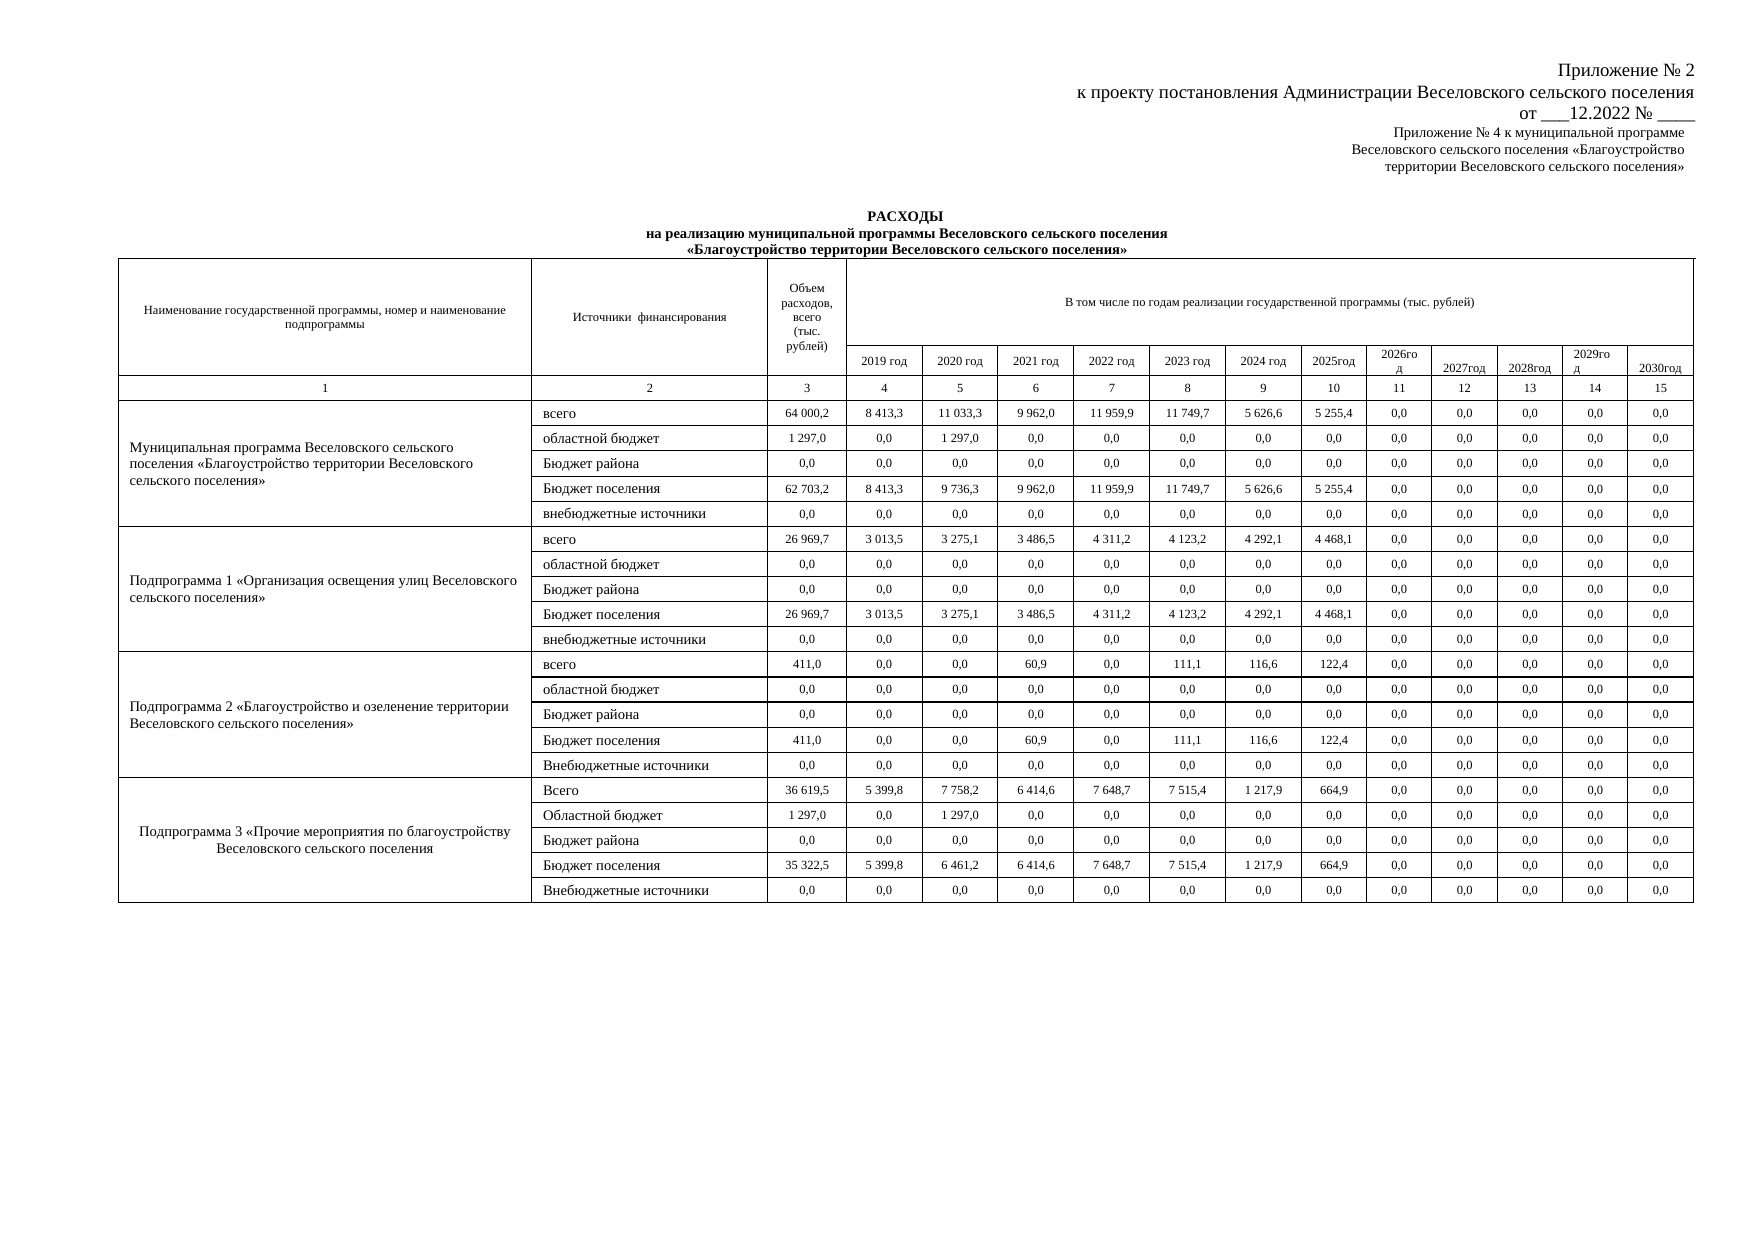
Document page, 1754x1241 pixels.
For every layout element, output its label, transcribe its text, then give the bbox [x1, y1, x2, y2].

table_cell 0,0 [1302, 703, 1366, 727]
table_cell 0,0 [1628, 878, 1693, 902]
table_cell 1 297,0 [768, 426, 846, 450]
table_cell 0,0 [1432, 678, 1497, 701]
table_cell 0,0 [1563, 627, 1627, 651]
table_cell 9 [1226, 376, 1301, 400]
table_cell Внебюджетные источники [532, 753, 767, 777]
table_cell 10 [1302, 376, 1366, 400]
table_cell 6 414,6 [998, 853, 1073, 877]
table_cell 9 962,0 [998, 401, 1073, 425]
table_cell 0,0 [1367, 477, 1431, 501]
table_cell 11 959,9 [1074, 401, 1149, 425]
table_cell всего [532, 401, 767, 425]
table_cell 0,0 [1563, 577, 1627, 601]
table_cell 0,0 [1432, 853, 1497, 877]
table_cell 4 123,2 [1150, 527, 1225, 551]
table_cell 0,0 [1563, 853, 1627, 877]
table_cell 0,0 [1302, 577, 1366, 601]
table_cell 4 292,1 [1226, 602, 1301, 626]
table_cell 0,0 [1432, 577, 1497, 601]
table_cell 0,0 [847, 502, 922, 526]
table_cell 0,0 [1563, 728, 1627, 752]
table_cell 0,0 [847, 728, 922, 752]
table_cell 0,0 [1302, 678, 1366, 701]
table_cell 0,0 [847, 627, 922, 651]
table_cell 0,0 [1563, 602, 1627, 626]
table_cell [1694, 305, 1717, 320]
table_cell 0,0 [923, 878, 997, 902]
table_cell 0,0 [1302, 828, 1366, 852]
table_cell 3 275,1 [923, 602, 997, 626]
table_cell [1694, 345, 1717, 375]
table_cell [1694, 400, 1717, 425]
table_cell 5 [923, 376, 997, 400]
table_cell 0,0 [768, 703, 846, 727]
table_cell 0,0 [1628, 703, 1693, 727]
table_cell 0,0 [1432, 878, 1497, 902]
table_cell 0,0 [1563, 502, 1627, 526]
table_cell 0,0 [1498, 778, 1562, 802]
table_cell 0,0 [1432, 753, 1497, 777]
table_cell 62 703,2 [768, 477, 846, 501]
table_cell 664,9 [1302, 853, 1366, 877]
table_cell 0,0 [1367, 728, 1431, 752]
table_cell [1694, 626, 1717, 651]
table_cell 0,0 [1226, 678, 1301, 701]
table_cell 6 414,6 [998, 778, 1073, 802]
table_cell 0,0 [923, 552, 997, 576]
table_cell 0,0 [1074, 627, 1149, 651]
table_cell 0,0 [1432, 627, 1497, 651]
table_cell 36 619,5 [768, 778, 846, 802]
table_cell 0,0 [1498, 527, 1562, 551]
table_cell 9 962,0 [998, 477, 1073, 501]
table_cell 0,0 [1302, 627, 1366, 651]
table_cell 0,0 [1367, 853, 1431, 877]
table_cell 0,0 [1628, 853, 1693, 877]
table_cell 0,0 [1074, 426, 1149, 450]
table_cell 9 736,3 [923, 477, 997, 501]
table_cell 8 413,3 [847, 477, 922, 501]
table_cell 0,0 [847, 878, 922, 902]
table_cell 0,0 [768, 502, 846, 526]
table_cell 11 959,9 [1074, 477, 1149, 501]
table_cell 0,0 [1367, 828, 1431, 852]
table_cell 5 626,6 [1226, 401, 1301, 425]
table_cell Источники финансирования [532, 259, 767, 375]
table_cell 0,0 [998, 426, 1073, 450]
table_cell 116,6 [1226, 652, 1301, 676]
table_cell 2028год [1498, 346, 1562, 375]
table_cell 0,0 [1563, 527, 1627, 551]
table_cell 0,0 [1628, 828, 1693, 852]
table_cell 0,0 [1367, 803, 1431, 827]
table_cell 0,0 [1150, 803, 1225, 827]
table_cell 0,0 [1150, 502, 1225, 526]
table_cell РАСХОДЫ на реализацию муниципальной программы Веселовского сельского поселения «Благоустройство территории Веселовского сельского поселения» [118, 191, 1696, 258]
table_cell 0,0 [1302, 878, 1366, 902]
table_cell 60,9 [998, 728, 1073, 752]
table_cell 0,0 [1432, 778, 1497, 802]
table_cell 0,0 [1150, 577, 1225, 601]
table_cell 0,0 [1498, 577, 1562, 601]
table_cell [1694, 852, 1717, 877]
table_cell 11 [1367, 376, 1431, 400]
table_cell 0,0 [1367, 527, 1431, 551]
table_cell 0,0 [1498, 426, 1562, 450]
table_cell 0,0 [1498, 502, 1562, 526]
table_cell 0,0 [1498, 678, 1562, 701]
table_cell 2030год [1628, 346, 1693, 375]
table_cell областной бюджет [532, 678, 767, 701]
table_cell 3 013,5 [847, 527, 922, 551]
table_cell 0,0 [847, 803, 922, 827]
table_cell 0,0 [1563, 778, 1627, 802]
table_cell 0,0 [1150, 426, 1225, 450]
table_cell 0,0 [1074, 451, 1149, 476]
table_cell [1694, 476, 1717, 501]
table_cell 0,0 [1432, 828, 1497, 852]
table_cell 0,0 [1226, 703, 1301, 727]
table_cell 4 292,1 [1226, 527, 1301, 551]
table_cell 0,0 [847, 703, 922, 727]
table_cell 0,0 [923, 652, 997, 676]
table_cell 0,0 [1367, 552, 1431, 576]
table_cell 0,0 [768, 627, 846, 651]
table_cell 0,0 [1563, 878, 1627, 902]
table_cell 11 749,7 [1150, 477, 1225, 501]
table_cell 0,0 [1432, 477, 1497, 501]
table_cell 1 [119, 376, 531, 400]
table_cell 5 399,8 [847, 778, 922, 802]
table_cell 0,0 [1498, 728, 1562, 752]
table_cell Бюджет поселения [532, 477, 767, 501]
table_cell 2029год [1563, 346, 1627, 375]
table_cell 0,0 [1302, 803, 1366, 827]
table_cell 0,0 [1432, 703, 1497, 727]
table_cell 0,0 [847, 552, 922, 576]
table_cell 0,0 [998, 878, 1073, 902]
table_cell [1694, 425, 1717, 450]
table_cell 0,0 [998, 753, 1073, 777]
table_cell 0,0 [768, 753, 846, 777]
table_cell 1 297,0 [923, 426, 997, 450]
table_cell 0,0 [847, 652, 922, 676]
table_cell 12 [1432, 376, 1497, 400]
table_header Приложение № 4 к муниципальной программе Веселовского сельского поселения «Благоустройство территории Веселовского сельского поселения» [118, 124, 1696, 191]
table_cell 2027год [1432, 346, 1497, 375]
table_cell 3 [768, 376, 846, 400]
table_cell 0,0 [998, 803, 1073, 827]
table_cell 7 758,2 [923, 778, 997, 802]
table_cell 0,0 [1628, 451, 1693, 476]
table_cell 0,0 [1074, 652, 1149, 676]
table_cell 0,0 [1074, 552, 1149, 576]
table_cell 0,0 [1367, 878, 1431, 902]
table_cell 0,0 [923, 728, 997, 752]
table_cell 0,0 [1367, 627, 1431, 651]
table_cell Подпрограмма 1 «Организация освещения улиц Веселовского сельского поселения» [119, 527, 531, 651]
table_cell областной бюджет [532, 552, 767, 576]
table_cell 0,0 [1563, 451, 1627, 476]
table_cell 0,0 [923, 678, 997, 701]
table_cell 2 [532, 376, 767, 400]
table_cell 0,0 [1150, 552, 1225, 576]
table_cell 4 311,2 [1074, 602, 1149, 626]
table_cell 0,0 [847, 753, 922, 777]
table_cell 0,0 [998, 828, 1073, 852]
table_cell [1694, 752, 1717, 777]
table_cell 0,0 [1563, 401, 1627, 425]
table_cell 0,0 [847, 678, 922, 701]
table_cell 411,0 [768, 652, 846, 676]
table_cell 26 969,7 [768, 527, 846, 551]
table_cell 0,0 [1367, 602, 1431, 626]
table_cell 2023 год [1150, 346, 1225, 375]
table_cell 0,0 [768, 552, 846, 576]
table_cell 0,0 [1498, 703, 1562, 727]
table_cell 0,0 [1367, 577, 1431, 601]
table_cell 0,0 [923, 703, 997, 727]
table_cell 2020 год [923, 346, 997, 375]
table_cell 0,0 [1432, 502, 1497, 526]
table_cell 7 648,7 [1074, 853, 1149, 877]
table_cell 0,0 [1432, 451, 1497, 476]
table_cell Бюджет поселения [532, 853, 767, 877]
table_cell 0,0 [768, 678, 846, 701]
text от ___12.2022 № ____ [118, 102, 1695, 124]
table_cell 0,0 [998, 627, 1073, 651]
table_cell 111,1 [1150, 728, 1225, 752]
table_cell 0,0 [1150, 627, 1225, 651]
table_cell 0,0 [1498, 803, 1562, 827]
table_cell 0,0 [1498, 652, 1562, 676]
table_cell 8 413,3 [847, 401, 922, 425]
table_cell 0,0 [998, 577, 1073, 601]
table_cell 0,0 [1367, 451, 1431, 476]
table_cell 0,0 [1367, 753, 1431, 777]
table_cell 0,0 [998, 703, 1073, 727]
table_cell Бюджет района [532, 703, 767, 727]
table_cell [1694, 676, 1717, 701]
table_cell 0,0 [1563, 652, 1627, 676]
table_cell 0,0 [1563, 703, 1627, 727]
table_cell 1 217,9 [1226, 778, 1301, 802]
table_cell 0,0 [923, 451, 997, 476]
table_cell 0,0 [1074, 753, 1149, 777]
table_cell 0,0 [1367, 502, 1431, 526]
table_cell 4 468,1 [1302, 527, 1366, 551]
table_cell Бюджет поселения [532, 728, 767, 752]
table_cell 0,0 [1563, 426, 1627, 450]
text к проекту постановления Администрации Веселовского сельского поселения [118, 81, 1695, 102]
table_cell 0,0 [1302, 552, 1366, 576]
table_cell 0,0 [923, 502, 997, 526]
table_cell 0,0 [1432, 552, 1497, 576]
table_cell 64 000,2 [768, 401, 846, 425]
table_cell 0,0 [1432, 527, 1497, 551]
table_cell 6 [998, 376, 1073, 400]
table_cell [1694, 651, 1717, 676]
table_cell 0,0 [1628, 627, 1693, 651]
table_cell 0,0 [1628, 426, 1693, 450]
table_cell 0,0 [1432, 728, 1497, 752]
table_cell всего [532, 527, 767, 551]
table_cell [1694, 450, 1717, 476]
table_cell 0,0 [1226, 577, 1301, 601]
table_cell 122,4 [1302, 728, 1366, 752]
table_cell 0,0 [998, 451, 1073, 476]
table_cell 0,0 [1628, 778, 1693, 802]
table_cell 0,0 [1563, 552, 1627, 576]
table_cell 0,0 [1498, 627, 1562, 651]
table_cell 0,0 [847, 451, 922, 476]
table_cell 0,0 [1628, 401, 1693, 425]
table_cell 11 749,7 [1150, 401, 1225, 425]
table_cell 664,9 [1302, 778, 1366, 802]
table_cell 0,0 [1150, 451, 1225, 476]
table_cell 1 217,9 [1226, 853, 1301, 877]
table_cell 0,0 [847, 577, 922, 601]
table_cell 0,0 [768, 828, 846, 852]
table_cell Наименование государственной программы, номер и наименование подпрограммы [119, 259, 531, 375]
table_cell внебюджетные источники [532, 627, 767, 651]
table_cell Бюджет района [532, 577, 767, 601]
table_cell 5 255,4 [1302, 477, 1366, 501]
table_cell 0,0 [1226, 828, 1301, 852]
table_cell 14 [1563, 376, 1627, 400]
table_cell 7 515,4 [1150, 853, 1225, 877]
table_cell 0,0 [1302, 426, 1366, 450]
table_cell [1694, 601, 1717, 626]
table_cell 0,0 [1563, 803, 1627, 827]
table_cell Всего [532, 778, 767, 802]
table_cell 5 255,4 [1302, 401, 1366, 425]
table_cell всего [532, 652, 767, 676]
table_cell 0,0 [998, 552, 1073, 576]
table_cell Бюджет поселения [532, 602, 767, 626]
table_cell 0,0 [1074, 502, 1149, 526]
table_cell 60,9 [998, 652, 1073, 676]
table_cell 1 297,0 [768, 803, 846, 827]
table_cell 0,0 [1150, 753, 1225, 777]
table_cell 0,0 [1302, 451, 1366, 476]
table_cell 5 399,8 [847, 853, 922, 877]
table_cell 0,0 [1367, 401, 1431, 425]
table_cell 0,0 [1498, 853, 1562, 877]
table_cell 0,0 [1498, 602, 1562, 626]
table_cell 0,0 [1498, 753, 1562, 777]
table_cell [1694, 501, 1717, 526]
table_cell [1694, 727, 1717, 752]
table_cell 0,0 [1150, 878, 1225, 902]
table_cell 0,0 [1628, 477, 1693, 501]
table_cell 4 468,1 [1302, 602, 1366, 626]
table_cell 116,6 [1226, 728, 1301, 752]
table_cell [1694, 375, 1717, 400]
table_cell Бюджет района [532, 828, 767, 852]
table_cell 13 [1498, 376, 1562, 400]
table_cell 0,0 [1367, 426, 1431, 450]
table_cell 0,0 [1074, 828, 1149, 852]
table_cell 0,0 [1432, 426, 1497, 450]
table_cell 0,0 [1074, 878, 1149, 902]
table_cell 0,0 [1150, 703, 1225, 727]
table_cell [1694, 526, 1717, 551]
table_cell 0,0 [847, 828, 922, 852]
table_cell 0,0 [1628, 602, 1693, 626]
table_cell [1694, 576, 1717, 601]
table_cell 0,0 [1074, 803, 1149, 827]
table_cell областной бюджет [532, 426, 767, 450]
table_cell 0,0 [1367, 703, 1431, 727]
table_cell 0,0 [1302, 502, 1366, 526]
table_cell 0,0 [1498, 552, 1562, 576]
table_cell 0,0 [1367, 778, 1431, 802]
table_cell 0,0 [1074, 728, 1149, 752]
table_cell [1694, 877, 1717, 902]
table_cell 2022 год [1074, 346, 1149, 375]
table_cell 0,0 [1628, 502, 1693, 526]
table_cell 0,0 [1226, 753, 1301, 777]
table_cell 4 [847, 376, 922, 400]
table_cell 3 486,5 [998, 602, 1073, 626]
table_cell 0,0 [768, 878, 846, 902]
table_cell 7 648,7 [1074, 778, 1149, 802]
table_cell внебюджетные источники [532, 502, 767, 526]
table_cell [1694, 320, 1717, 345]
table_cell 0,0 [1302, 753, 1366, 777]
table_cell 1 297,0 [923, 803, 997, 827]
table_cell 0,0 [1563, 753, 1627, 777]
table_cell 0,0 [1367, 652, 1431, 676]
text Приложение № 2 [118, 59, 1695, 81]
table_cell 5 626,6 [1226, 477, 1301, 501]
table_cell 0,0 [1226, 552, 1301, 576]
table_cell 0,0 [1498, 401, 1562, 425]
table_cell Муниципальная программа Веселовского сельского поселения «Благоустройство территории Веселовского сельского поселения» [119, 401, 531, 526]
table_cell [1694, 551, 1717, 576]
table_cell 0,0 [1563, 678, 1627, 701]
table_cell 0,0 [1226, 451, 1301, 476]
table_cell 35 322,5 [768, 853, 846, 877]
table_cell 0,0 [1432, 602, 1497, 626]
table_cell Подпрограмма 2 «Благоустройство и озеленение территории Веселовского сельского поселения» [119, 652, 531, 777]
table_cell 0,0 [768, 577, 846, 601]
table_cell 0,0 [1074, 678, 1149, 701]
table_cell 0,0 [1150, 678, 1225, 701]
table_cell 0,0 [1628, 552, 1693, 576]
table_cell [1694, 827, 1717, 852]
table_cell 0,0 [1628, 753, 1693, 777]
table_cell 0,0 [1628, 527, 1693, 551]
table_cell 6 461,2 [923, 853, 997, 877]
table_cell 111,1 [1150, 652, 1225, 676]
table_cell 0,0 [1226, 878, 1301, 902]
table_cell Внебюджетные источники [532, 878, 767, 902]
table_cell 2021 год [998, 346, 1073, 375]
table_cell 122,4 [1302, 652, 1366, 676]
table_cell 0,0 [1367, 678, 1431, 701]
table_cell 0,0 [1226, 426, 1301, 450]
table_cell [1694, 802, 1717, 827]
table_cell 26 969,7 [768, 602, 846, 626]
table_cell 2019 год [847, 346, 922, 375]
table_cell 7 515,4 [1150, 778, 1225, 802]
table_cell 0,0 [998, 502, 1073, 526]
table_cell 4 123,2 [1150, 602, 1225, 626]
table_cell 0,0 [923, 753, 997, 777]
table_cell 0,0 [1563, 477, 1627, 501]
table_cell 0,0 [1628, 728, 1693, 752]
table_cell 411,0 [768, 728, 846, 752]
table_cell 0,0 [1628, 652, 1693, 676]
table_cell 11 033,3 [923, 401, 997, 425]
table_cell 0,0 [1074, 703, 1149, 727]
table_cell 3 486,5 [998, 527, 1073, 551]
table_cell 0,0 [1074, 577, 1149, 601]
table_cell 0,0 [1226, 627, 1301, 651]
table_cell 2025год [1302, 346, 1366, 375]
table_cell 3 275,1 [923, 527, 997, 551]
table_cell 0,0 [1432, 652, 1497, 676]
table_cell 0,0 [1628, 577, 1693, 601]
table_cell Бюджет района [532, 451, 767, 476]
table_cell 7 [1074, 376, 1149, 400]
table_cell 0,0 [1432, 803, 1497, 827]
table_cell 0,0 [1226, 803, 1301, 827]
table_cell 2026год [1367, 346, 1431, 375]
table_cell 2024 год [1226, 346, 1301, 375]
table_cell 0,0 [923, 577, 997, 601]
table_cell 0,0 [998, 678, 1073, 701]
table_cell 0,0 [1498, 878, 1562, 902]
table_cell Подпрограмма 3 «Прочие мероприятия по благоустройству Веселовского сельского поселения [119, 778, 531, 902]
table_cell 4 311,2 [1074, 527, 1149, 551]
table_cell 0,0 [923, 627, 997, 651]
table_cell 15 [1628, 376, 1693, 400]
table_cell 0,0 [923, 828, 997, 852]
table_cell Объем расходов, всего (тыс. рублей) [768, 259, 846, 375]
table_cell 0,0 [1498, 477, 1562, 501]
table_cell 0,0 [1628, 803, 1693, 827]
table_cell 0,0 [768, 451, 846, 476]
table_cell 0,0 [1150, 828, 1225, 852]
table_cell 0,0 [1498, 451, 1562, 476]
table_cell 3 013,5 [847, 602, 922, 626]
table_cell [1694, 701, 1717, 727]
table_cell 0,0 [1226, 502, 1301, 526]
table_cell 0,0 [847, 426, 922, 450]
table_cell Областной бюджет [532, 803, 767, 827]
table_cell 0,0 [1498, 828, 1562, 852]
table_cell 0,0 [1563, 828, 1627, 852]
table_cell В том числе по годам реализации государственной программы (тыс. рублей) [847, 259, 1693, 345]
table_cell 8 [1150, 376, 1225, 400]
table_cell 0,0 [1628, 678, 1693, 701]
table_cell 0,0 [1432, 401, 1497, 425]
table_cell [1694, 777, 1717, 802]
